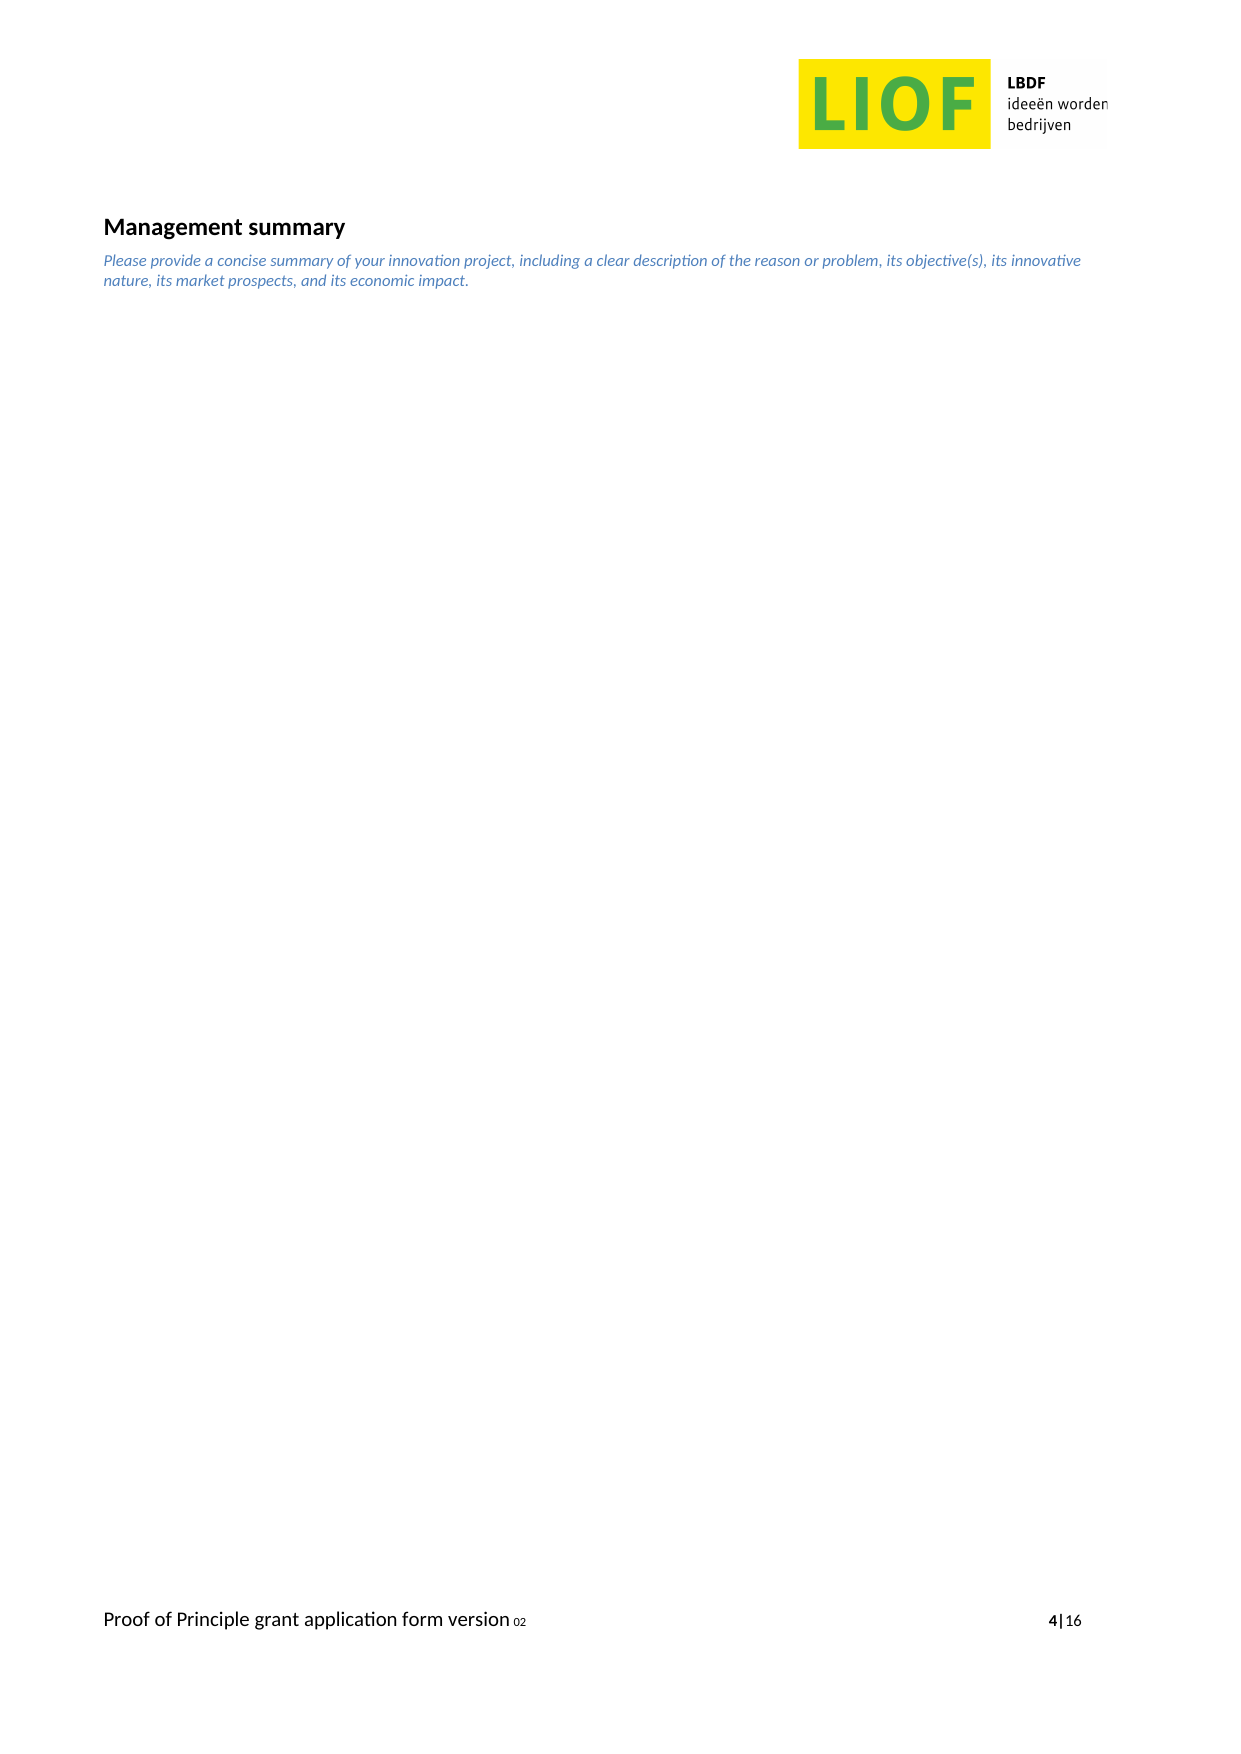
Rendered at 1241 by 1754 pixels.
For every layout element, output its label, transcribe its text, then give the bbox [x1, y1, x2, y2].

picture [798, 59, 1108, 149]
subtitle Management summary [103, 211, 1107, 242]
text Please provide a concise summary of your innovation project, including a clear description of the reason or problem, its objective(s), its innovative nature, its market prospects, and its economic impact. [103, 250, 1107, 291]
